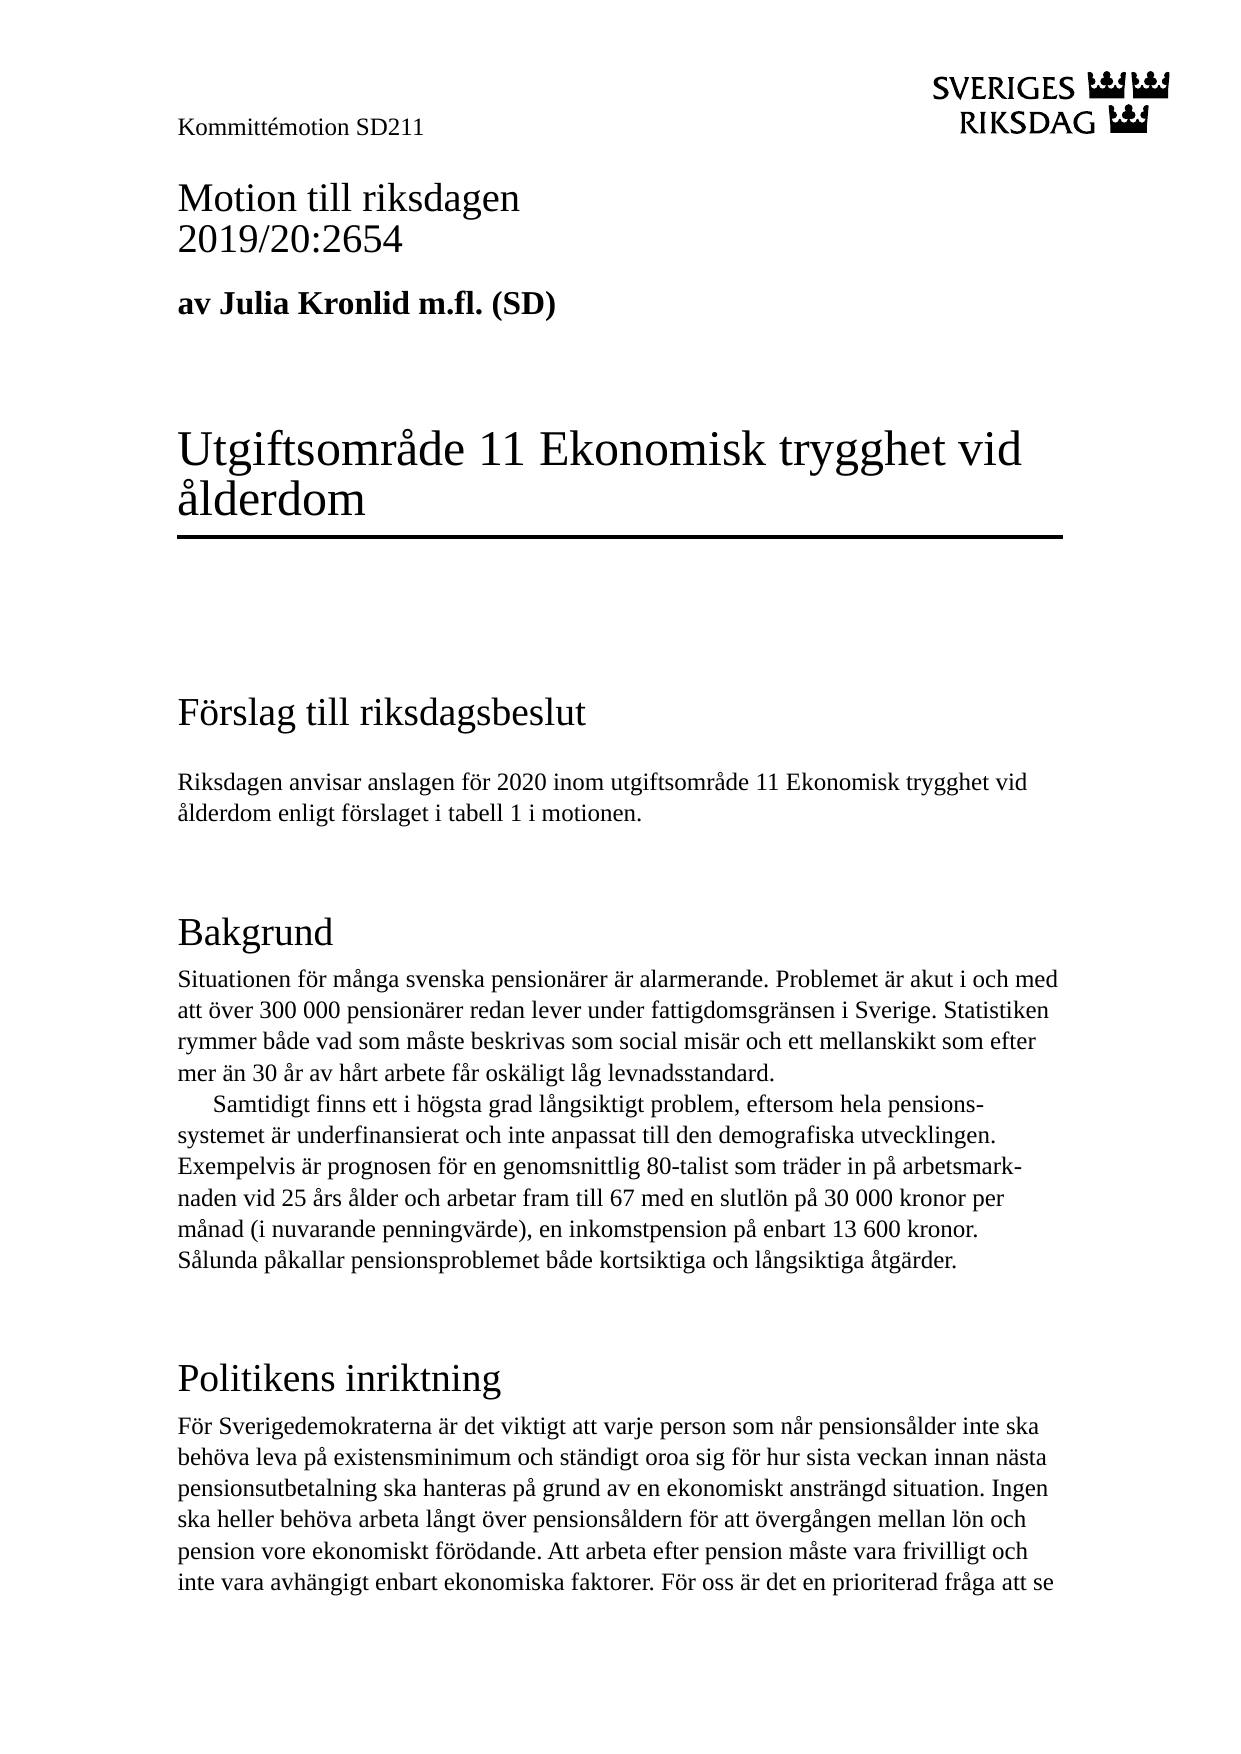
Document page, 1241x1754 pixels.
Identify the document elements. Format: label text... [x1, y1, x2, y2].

subtitle Bakgrund [177, 912, 1063, 953]
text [177, 1408, 1063, 1596]
text Samtidigt finns ett i högsta grad långsiktigt problem, eftersom hela pensionssystemet är underfinansierat och inte anpassat till den demografiska utvecklingen. Exempelvis är prognosen för en genomsnittlig 80-talist som träder in på arbetsmarknaden vid 25 års ålder och arbetar fram till 67 med en slutlön på 30 000 kronor per månad (i nuvarande penningvärde), en inkomstpension på enbart 13 600 kronor. Sålunda påkallar pensionsproblemet både kortsiktiga och långsiktiga åtgärder. [177, 1086, 1063, 1274]
text Situationen för många svenska pensionärer är alarmerande. Problemet är akut i och med att över 300 000 pensionärer redan lever under fattigdomsgränsen i Sverige. Statistiken rymmer både vad som måste beskrivas som social misär och ett mellanskikt som efter mer än 30 år av hårt arbete får oskäligt låg levnadsstandard. [177, 961, 1063, 1086]
subtitle Politikens inriktning [177, 1359, 1063, 1400]
